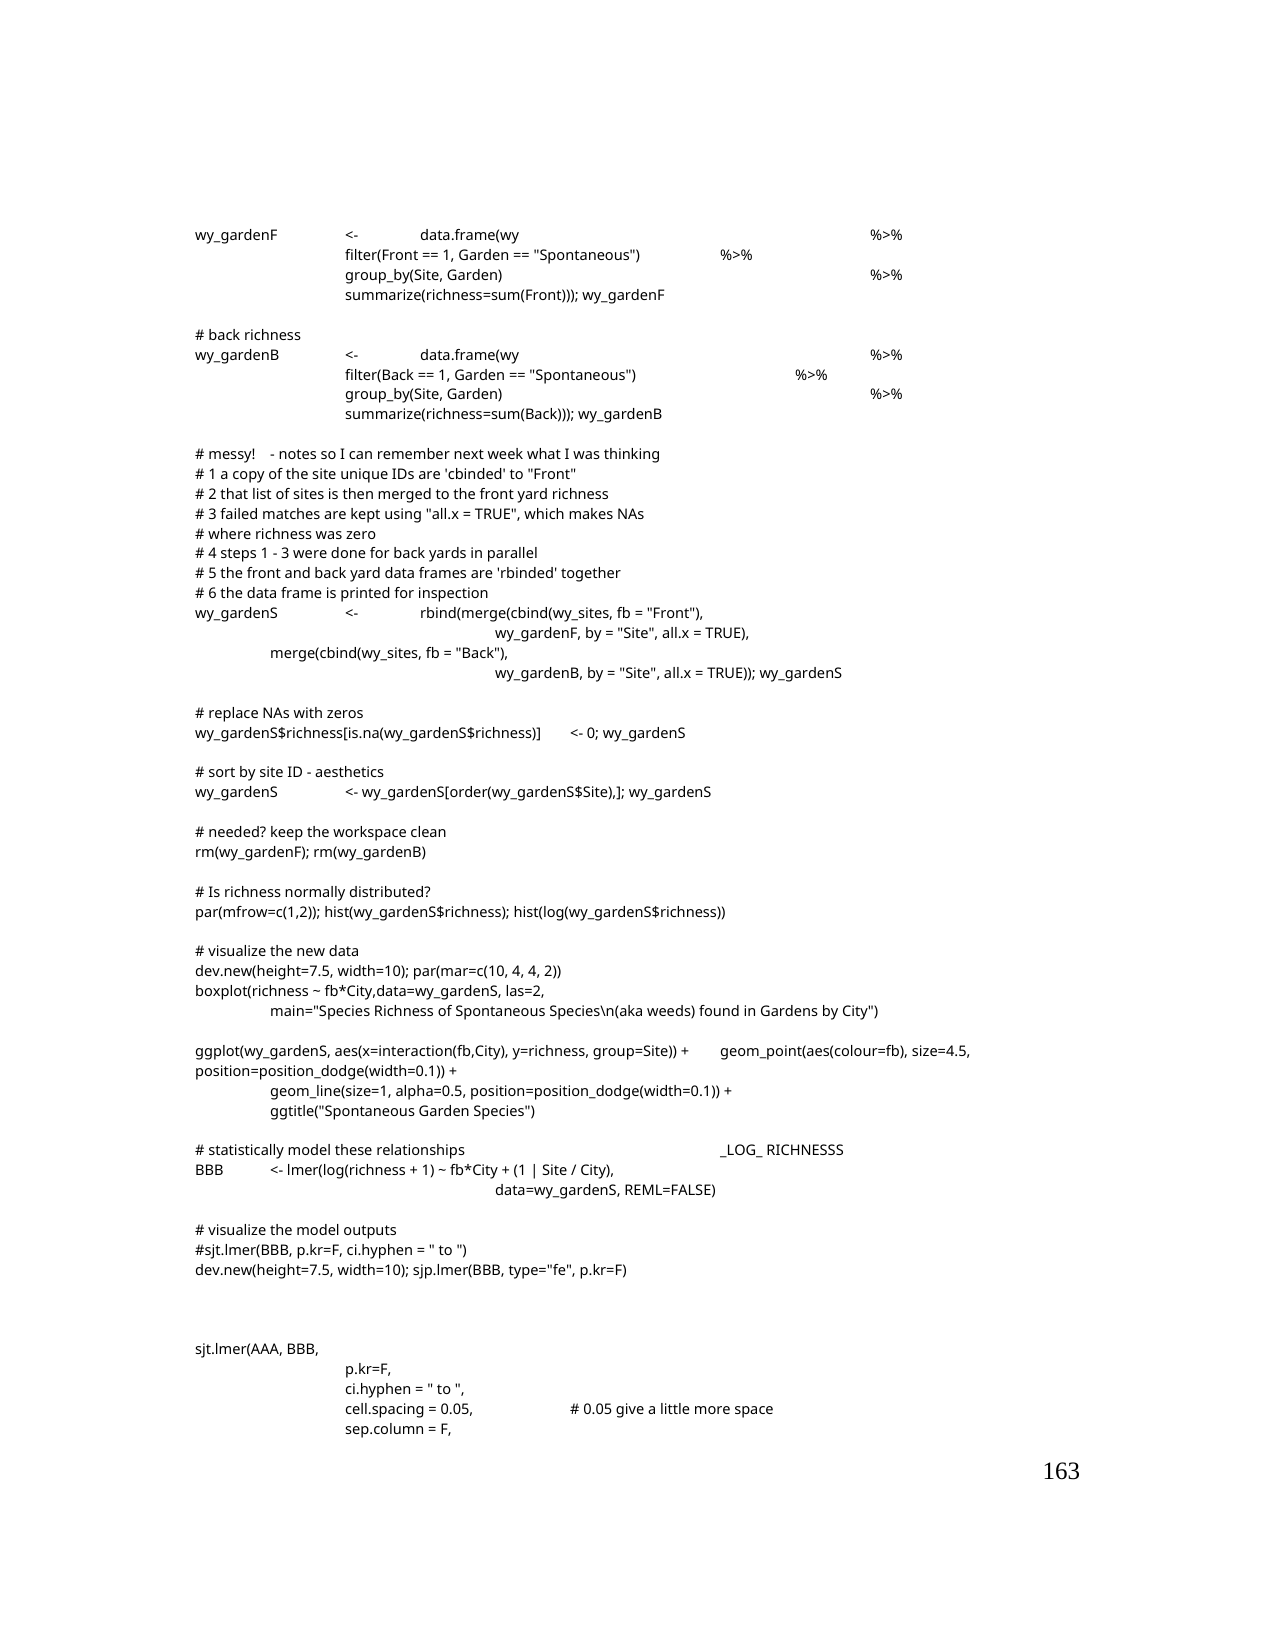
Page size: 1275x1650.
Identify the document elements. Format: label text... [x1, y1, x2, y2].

text # visualize the model outputs [195, 1220, 1080, 1240]
text # where richness was zero [195, 523, 1080, 543]
text p.kr=F, [195, 1359, 1080, 1379]
text rm(wy_gardenF); rm(wy_gardenB) [195, 842, 1080, 862]
text wy_gardenB <- data.frame(wy %>% [195, 344, 1080, 364]
text #sjt.lmer(BBB, p.kr=F, ci.hyphen = " to ") [195, 1240, 1080, 1259]
text # 6 the data frame is printed for inspection [195, 583, 1080, 603]
text # visualize the new data [195, 941, 1080, 961]
text sep.column = F, [195, 1419, 1080, 1439]
text wy_gardenS <- rbind(merge(cbind(wy_sites, fb = "Front"), [195, 603, 1080, 623]
text summarize(richness=sum(Back))); wy_gardenB [195, 404, 1080, 424]
text # 1 a copy of the site unique IDs are 'cbinded' to "Front" [195, 464, 1080, 484]
text # back richness [195, 324, 1080, 344]
text # messy! - notes so I can remember next week what I was thinking [195, 444, 1080, 464]
text filter(Back == 1, Garden == "Spontaneous") %>% [195, 364, 1080, 384]
text ci.hyphen = " to ", [195, 1379, 1080, 1399]
text # 5 the front and back yard data frames are 'rbinded' together [195, 563, 1080, 583]
text dev.new(height=7.5, width=10); sjp.lmer(BBB, type="fe", p.kr=F) [195, 1259, 1080, 1279]
text cell.spacing = 0.05, # 0.05 give a little more space [195, 1399, 1080, 1419]
text # 4 steps 1 - 3 were done for back yards in parallel [195, 543, 1080, 563]
text BBB <- lmer(log(richness + 1) ~ fb*City + (1 | Site / City), [195, 1160, 1080, 1180]
text summarize(richness=sum(Front))); wy_gardenF [195, 285, 1080, 304]
text wy_gardenB, by = "Site", all.x = TRUE)); wy_gardenS [195, 663, 1080, 683]
text ggtitle("Spontaneous Garden Species") [195, 1100, 1080, 1120]
text data=wy_gardenS, REML=FALSE) [195, 1180, 1080, 1200]
text # Is richness normally distributed? [195, 882, 1080, 901]
text # 3 failed matches are kept using "all.x = TRUE", which makes NAs [195, 503, 1080, 523]
text wy_gardenF, by = "Site", all.x = TRUE), merge(cbind(wy_sites, fb = "Back"), [195, 623, 1080, 663]
text group_by(Site, Garden) %>% [195, 384, 1080, 404]
text # statistically model these relationships _LOG_ RICHNESSS [195, 1140, 1080, 1160]
text ggplot(wy_gardenS, aes(x=interaction(fb,City), y=richness, group=Site)) + geom_point(aes(colour=fb), size=4.5, position=position_dodge(width=0.1)) + [195, 1041, 1080, 1081]
text group_by(Site, Garden) %>% [195, 265, 1080, 285]
text # sort by site ID - aesthetics [195, 762, 1080, 782]
text geom_line(size=1, alpha=0.5, position=position_dodge(width=0.1)) + [195, 1081, 1080, 1100]
text filter(Front == 1, Garden == "Spontaneous") %>% [195, 245, 1080, 265]
text # replace NAs with zeros [195, 702, 1080, 722]
text # 2 that list of sites is then merged to the front yard richness [195, 484, 1080, 503]
text # needed? keep the workspace clean [195, 822, 1080, 842]
text wy_gardenS$richness[is.na(wy_gardenS$richness)] <- 0; wy_gardenS [195, 722, 1080, 742]
text main="Species Richness of Spontaneous Species\n(aka weeds) found in Gardens by City") [195, 1001, 1080, 1021]
text par(mfrow=c(1,2)); hist(wy_gardenS$richness); hist(log(wy_gardenS$richness)) [195, 901, 1080, 921]
text boxplot(richness ~ fb*City,data=wy_gardenS, las=2, [195, 981, 1080, 1001]
text wy_gardenS <- wy_gardenS[order(wy_gardenS$Site),]; wy_gardenS [195, 782, 1080, 802]
text dev.new(height=7.5, width=10); par(mar=c(10, 4, 4, 2)) [195, 961, 1080, 981]
text sjt.lmer(AAA, BBB, [195, 1339, 1080, 1359]
text wy_gardenF <- data.frame(wy %>% [195, 225, 1080, 245]
